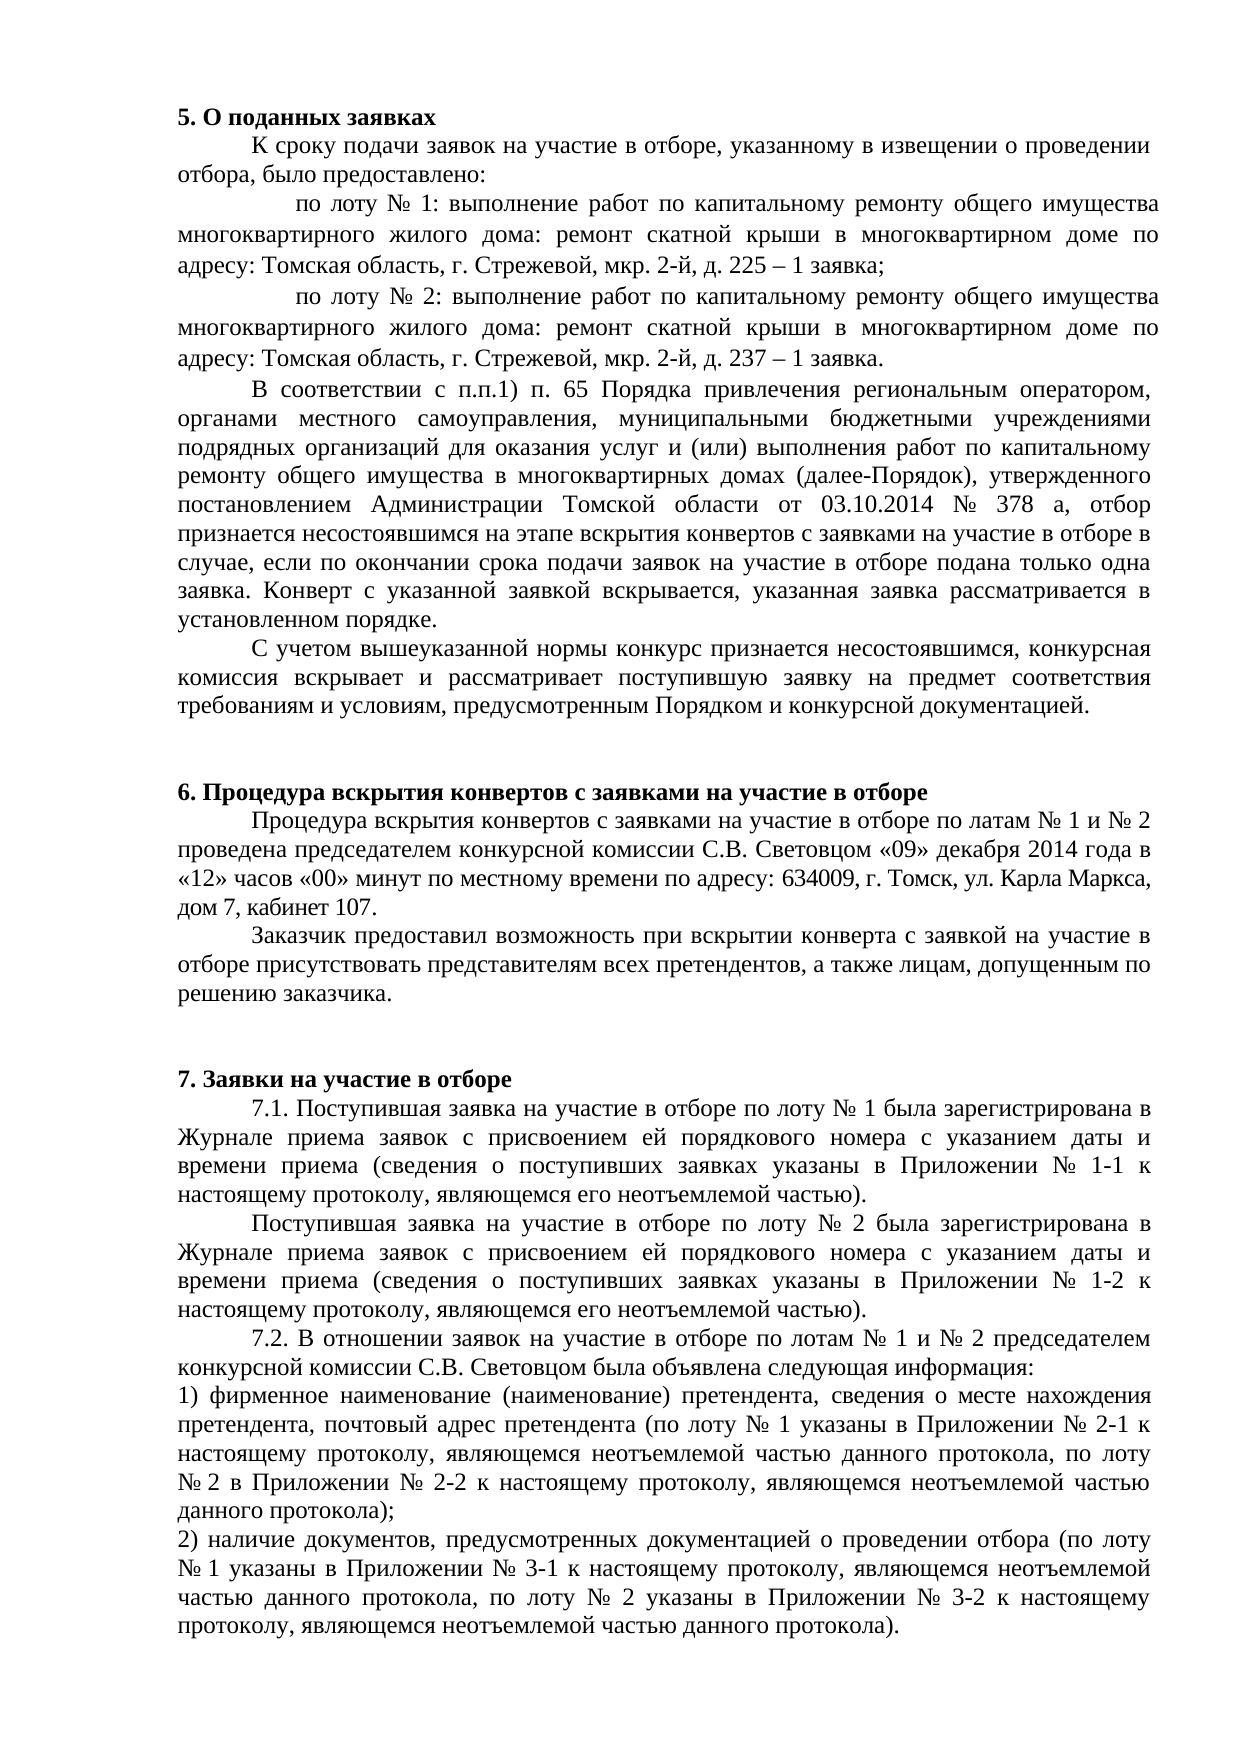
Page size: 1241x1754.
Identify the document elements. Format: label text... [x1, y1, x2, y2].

text В соответствии с п.п.1) п. 65 Порядка привлечения региональным оператором, органами местного самоуправления, муниципальными бюджетными учреждениями подрядных организаций для оказания услуг и (или) выполнения работ по капитальному ремонту общего имущества в многоквартирных домах (далее-Порядок), утвержденного постановлением Администрации Томской области от 03.10.2014 № 378 а, отбор признается несостоявшимся на этапе вскрытия конвертов с заявками на участие в отборе в случае, если по окончании срока подачи заявок на участие в отборе подана только одна заявка. Конверт с указанной заявкой вскрывается, указанная заявка рассматривается в установленном порядке. [177, 374, 1152, 633]
text 5. О поданных заявках [177, 102, 1152, 131]
text 7.2. В отношении заявок на участие в отборе по лотам № 1 и № 2 председателем конкурсной комиссии С.В. Световцом была объявлена следующая информация: [177, 1323, 1152, 1381]
text 2) наличие документов, предусмотренных документацией о проведении отбора (по лоту № 1 указаны в Приложении № 3-1 к настоящему протоколу, являющемся неотъемлемой частью данного протокола, по лоту № 2 указаны в Приложении № 3-2 к настоящему протоколу, являющемся неотъемлемой частью данного протокола). [177, 1524, 1152, 1639]
text 7.1. Поступившая заявка на участие в отборе по лоту № 1 была зарегистрирована в Журнале приема заявок с присвоением ей порядкового номера с указанием даты и времени приема (сведения о поступивших заявках указаны в Приложении № 1-1 к настоящему протоколу, являющемся его неотъемлемой частью). [177, 1093, 1152, 1208]
text Процедура вскрытия конвертов с заявками на участие в отборе по латам № 1 и № 2 проведена председателем конкурсной комиссии С.В. Световцом «09» декабря 2014 года в «12» часов «00» минут по местному времени по адресу: 634009, г. Томск, ул. Карла Маркса, дом 7, кабинет 107. [177, 806, 1152, 921]
text 6. Процедура вскрытия конвертов с заявками на участие в отборе [177, 777, 1152, 806]
text 1) фирменное наименование (наименование) претендента, сведения о месте нахождения претендента, почтовый адрес претендента (по лоту № 1 указаны в Приложении № 2-1 к настоящему протоколу, являющемся неотъемлемой частью данного протокола, по лоту № 2 в Приложении № 2-2 к настоящему протоколу, являющемся неотъемлемой частью данного протокола); [177, 1381, 1152, 1524]
text 7. Заявки на участие в отборе [177, 1064, 1152, 1093]
text С учетом вышеуказанной нормы конкурс признается несостоявшимся, конкурсная комиссия вскрывает и рассматривает поступившую заявку на предмет соответствия требованиям и условиям, предусмотренным Порядком и конкурсной документацией. [177, 633, 1152, 719]
text по лоту № 2: выполнение работ по капитальному ремонту общего имущества многоквартирного жилого дома: ремонт скатной крыши в многоквартирном доме по адресу: Томская область, г. Стрежевой, мкр. 2-й, д. 237 – 1 заявка. [177, 281, 1160, 372]
text Поступившая заявка на участие в отборе по лоту № 2 была зарегистрирована в Журнале приема заявок с присвоением ей порядкового номера с указанием даты и времени приема (сведения о поступивших заявках указаны в Приложении № 1-2 к настоящему протоколу, являющемся его неотъемлемой частью). [177, 1208, 1152, 1323]
text Заказчик предоставил возможность при вскрытии конверта с заявкой на участие в отборе присутствовать представителям всех претендентов, а также лицам, допущенным по решению заказчика. [177, 921, 1152, 1007]
text по лоту № 1: выполнение работ по капитальному ремонту общего имущества многоквартирного жилого дома: ремонт скатной крыши в многоквартирном доме по адресу: Томская область, г. Стрежевой, мкр. 2-й, д. 225 – 1 заявка; [177, 188, 1160, 279]
text К сроку подачи заявок на участие в отборе, указанному в извещении о проведении отбора, было предоставлено: [177, 131, 1152, 188]
